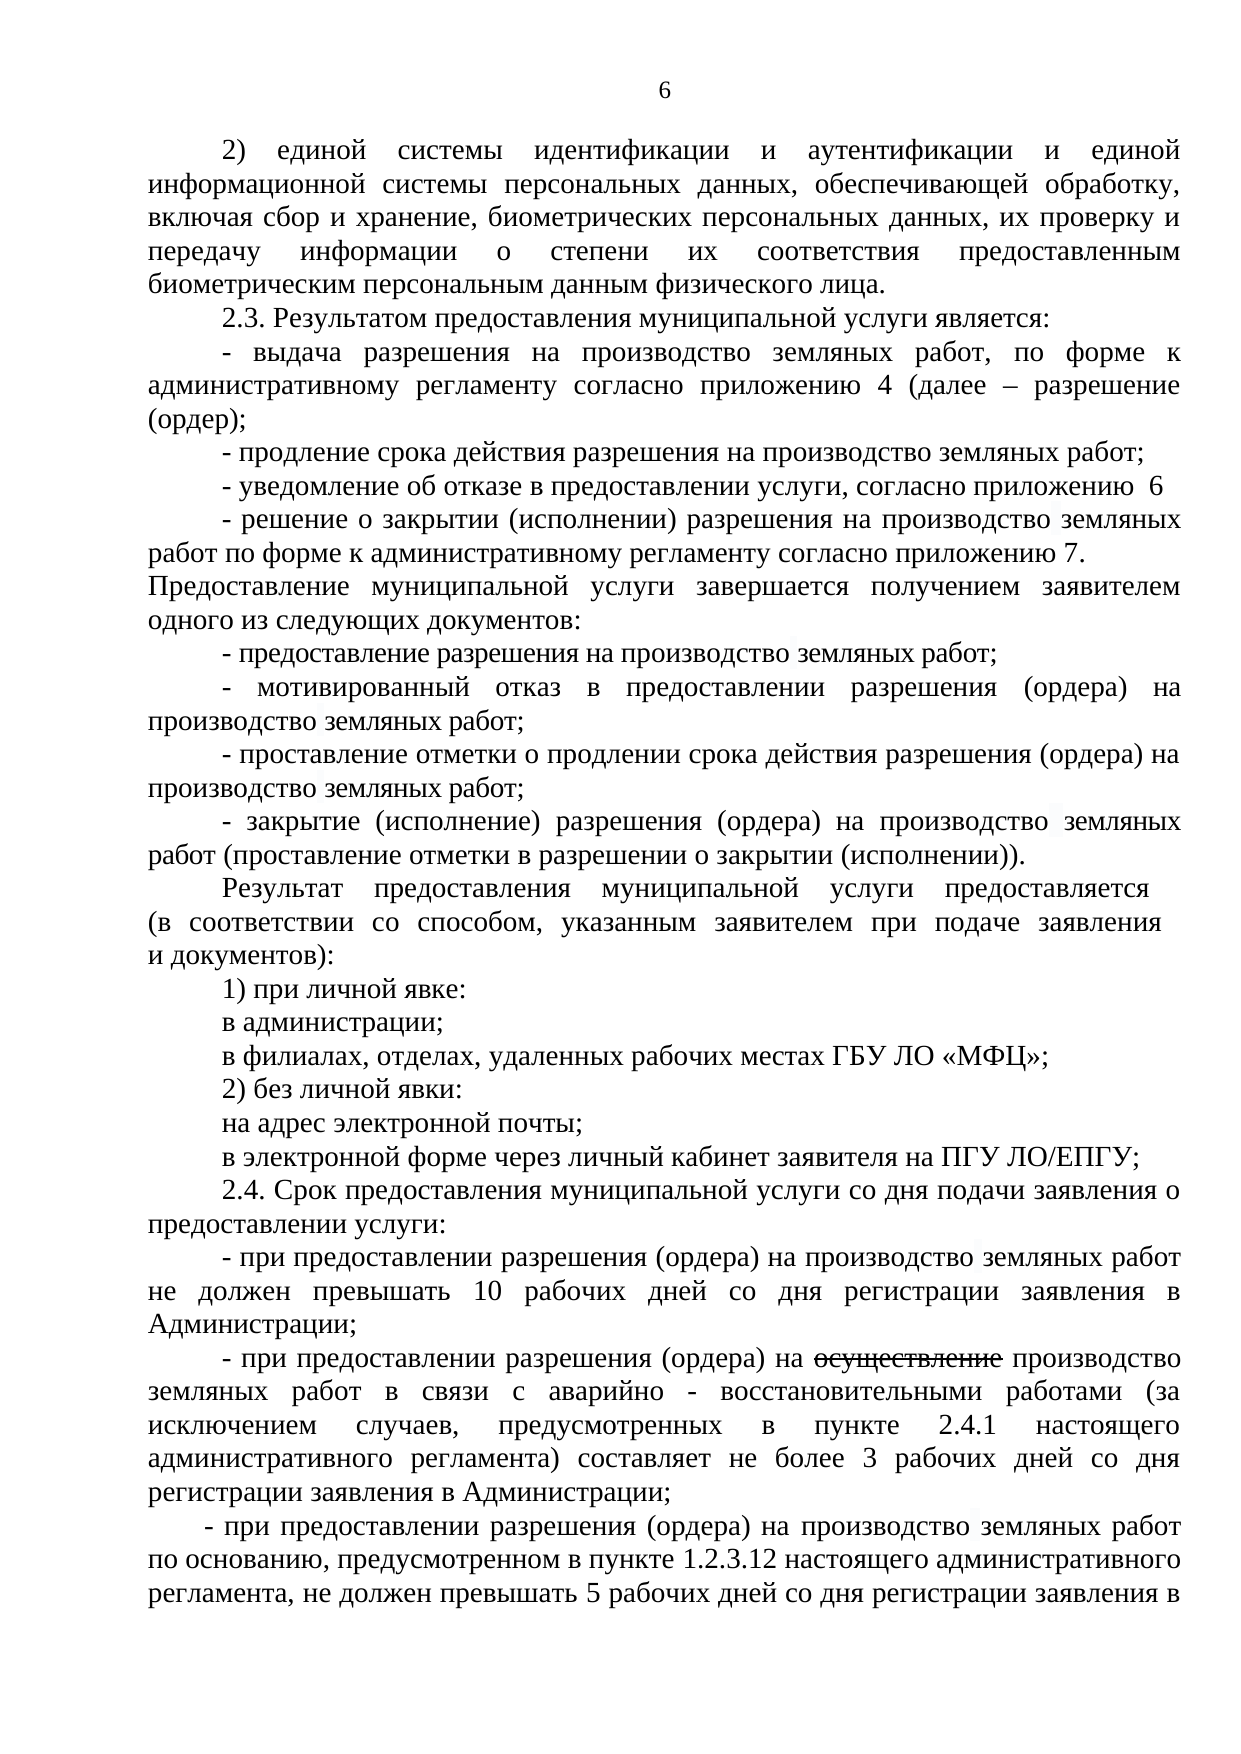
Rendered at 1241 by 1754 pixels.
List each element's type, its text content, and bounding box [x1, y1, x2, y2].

text - мотивированный отказ в предоставлении разрешения (ордера) на производство земляных работ; [148, 669, 1181, 736]
text - предоставление разрешения на производство земляных работ; [148, 636, 790, 669]
text - предоставление разрешения на производство земляных работ; [797, 636, 1181, 669]
text - закрытие (исполнение) разрешения (ордера) на производство земляных работ (проставление отметки в разрешении о закрытии (исполнении)). [148, 803, 1181, 870]
text - решение о закрытии (исполнении) разрешения на производство земляных работ по форме к административному регламенту согласно приложению 7. [148, 501, 1181, 568]
text 2.4. Срок предоставления муниципальной услуги со дня подачи заявления о предоставлении услуги: [148, 1172, 1181, 1239]
text в администрации; [148, 1004, 1181, 1038]
text 1) при личной явке: [148, 971, 1181, 1004]
text Предоставление муниципальной услуги завершается получением заявителем одного из следующих документов: [148, 568, 1181, 636]
text - проставление отметки о продлении срока действия разрешения (ордера) на производство земляных работ; [148, 736, 1181, 803]
text в филиалах, отделах, удаленных рабочих местах ГБУ ЛО «МФЦ»; [148, 1038, 1181, 1072]
text - выдача разрешения на производство земляных работ, по форме к административному регламенту согласно приложению 4 (далее – разрешение (ордер); [148, 334, 1181, 434]
text на адрес электронной почты; [148, 1105, 1181, 1139]
text - при предоставлении разрешения (ордера) на осуществление производство земляных работ в связи с аварийно - восстановительными работами (за исключением случаев, предусмотренных в пункте 2.4.1 настоящего административного регламента) составляет не более 3 рабочих дней со дня регистрации заявления в Администрации; [148, 1340, 1181, 1508]
text 2.3. Результатом предоставления муниципальной услуги является: [148, 300, 1181, 334]
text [148, 1508, 1181, 1608]
text - продление срока действия разрешения на производство земляных работ; [148, 434, 1181, 468]
text - при предоставлении разрешения (ордера) на производство земляных работ не должен превышать 10 рабочих дней со дня регистрации заявления в Администрации; [148, 1239, 1181, 1340]
text 2) без личной явки: [148, 1072, 1181, 1105]
text - уведомление об отказе в предоставлении услуги, согласно приложению 6 [148, 468, 1181, 501]
text Результат предоставления муниципальной услуги предоставляется (в соответствии со способом, указанным заявителем при подаче заявления и документов): [148, 870, 1181, 971]
text в электронной форме через личный кабинет заявителя на ПГУ ЛО/ЕПГУ; [148, 1139, 1181, 1172]
text 2) единой системы идентификации и аутентификации и единой информационной системы персональных данных, обеспечивающей обработку, включая сбор и хранение, биометрических персональных данных, их проверку и передачу информации о степени их соответствия предоставленным биометрическим персональным данным физического лица. [148, 132, 1181, 300]
